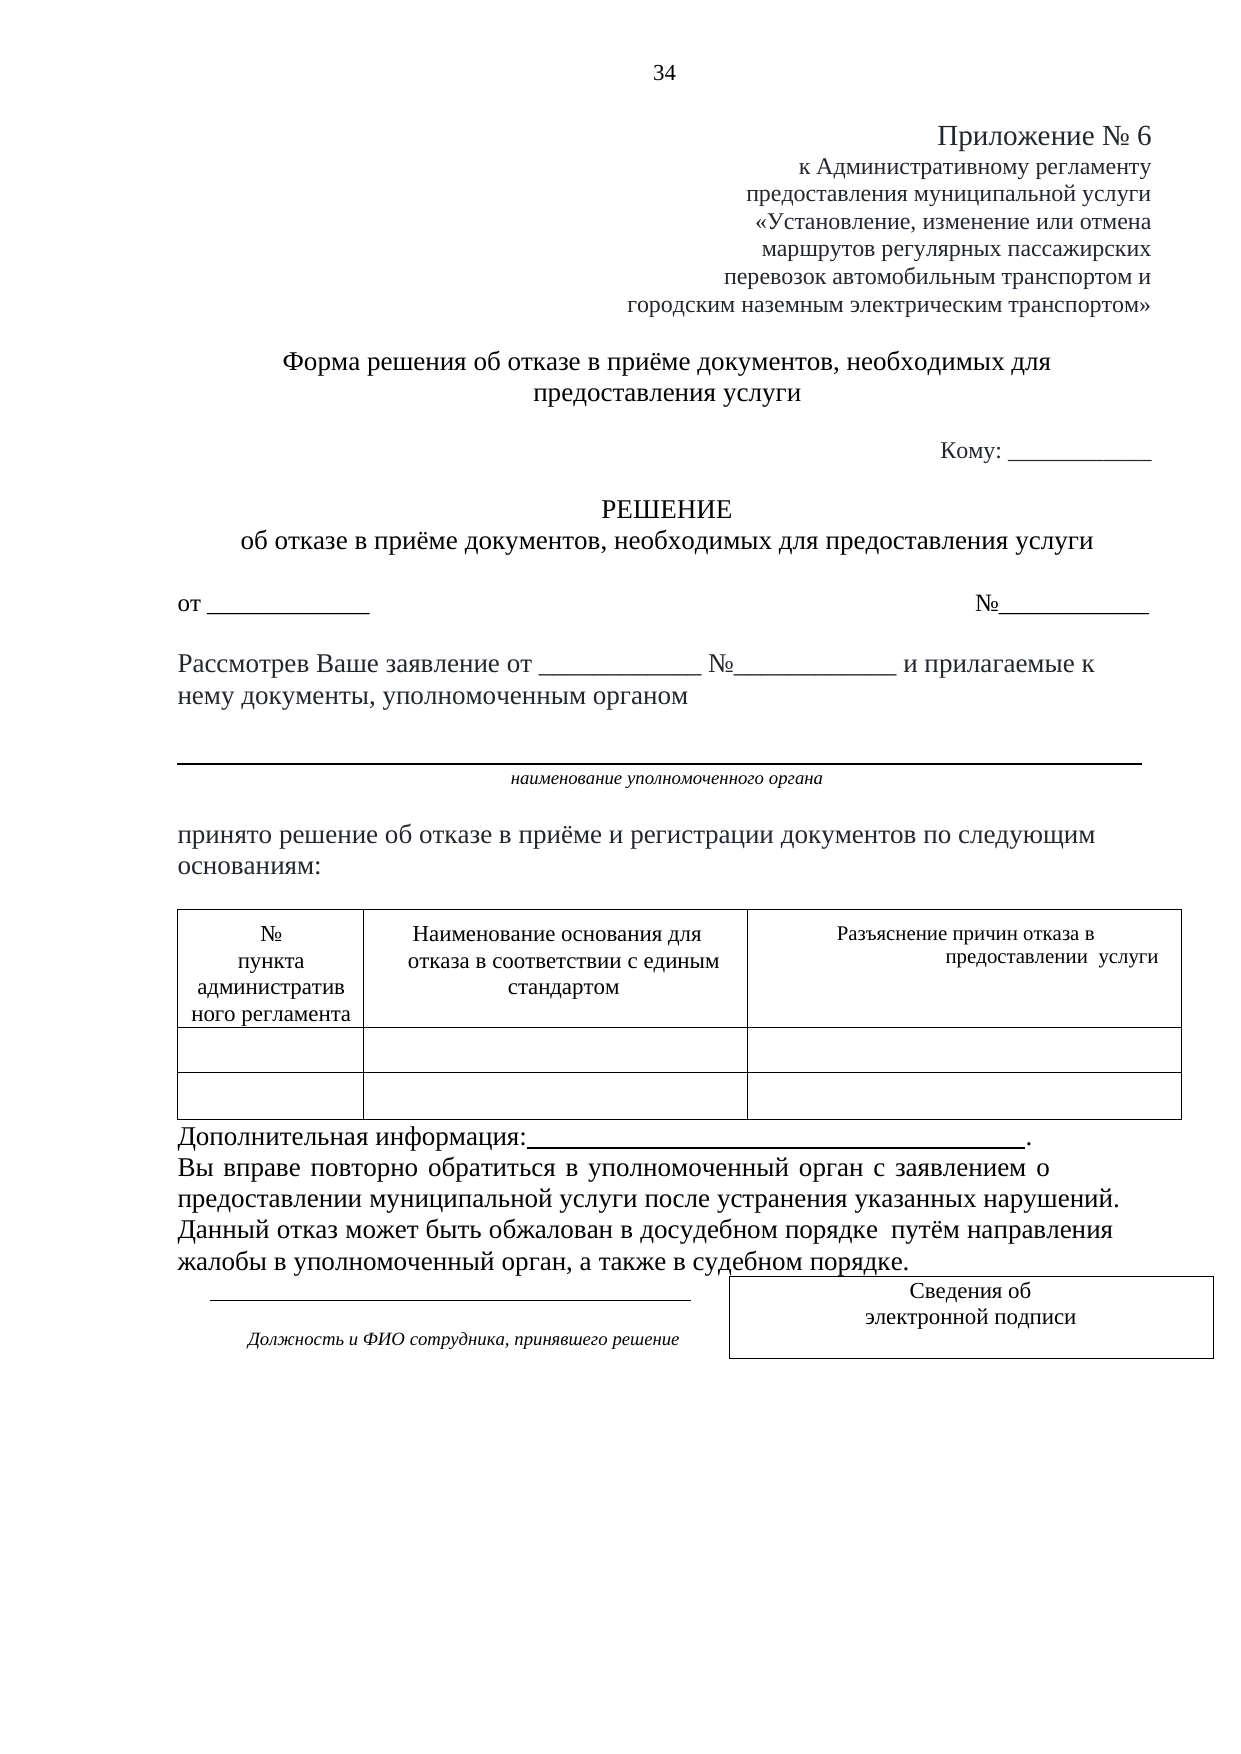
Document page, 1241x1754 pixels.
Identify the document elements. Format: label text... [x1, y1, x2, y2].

table_cell [178, 1028, 363, 1072]
text Вы вправе повторно обратиться в уполномоченный орган с заявлением о предоставлении муниципальной услуги после устранения указанных нарушений. [177, 1151, 1152, 1214]
text Данный отказ может быть обжалован в досудебном порядке путём направления жалобы в уполномоченный орган, а также в судебном порядке. [177, 1214, 1152, 1276]
table_header №____________ [663, 587, 1150, 618]
table_cell [364, 1028, 747, 1072]
table_cell [748, 1073, 1181, 1119]
table_cell [364, 1073, 747, 1119]
table_cell [178, 1073, 363, 1119]
text Приложение № 6 к Административному регламенту [177, 118, 1152, 179]
text предоставления муниципальной услуги [177, 179, 1152, 207]
text Рассмотрев Ваше заявление от ____________ №____________ и прилагаемые к нему документы, уполномоченным органом [177, 648, 1152, 710]
table_header Сведения об электронной подписи [730, 1277, 1213, 1358]
text наименование уполномоченного органа [182, 767, 1152, 789]
text Форма решения об отказе в приёме документов, необходимых для предоставления услуги [262, 345, 1072, 407]
table_cell [748, 1028, 1181, 1072]
table_header № пункта административ ного регламента [178, 910, 363, 1027]
text об отказе в приёме документов, необходимых для предоставления услуги [182, 524, 1152, 555]
table_header Разъяснение причин отказа в предоставлении услуги [748, 910, 1181, 1027]
text перевозок автомобильным транспортом и [177, 262, 1152, 290]
table_header от _____________ [176, 587, 663, 618]
text Дополнительная информация: . [177, 1120, 1152, 1151]
text РЕШЕНИЕ [182, 493, 1152, 524]
text принято решение об отказе в приёме и регистрации документов по следующим основаниям: [177, 818, 1152, 880]
text «Установление, изменение или отмена [177, 207, 1152, 234]
table_header Должность и ФИО сотрудника, принявшего решение [189, 1276, 729, 1358]
text городским наземным электрическим транспортом» [177, 290, 1152, 317]
text Кому: ____________ [177, 436, 1152, 464]
text маршрутов регулярных пассажирских [177, 234, 1152, 262]
table_header Наименование основания для отказа в соответствии с единым стандартом [364, 910, 747, 1027]
